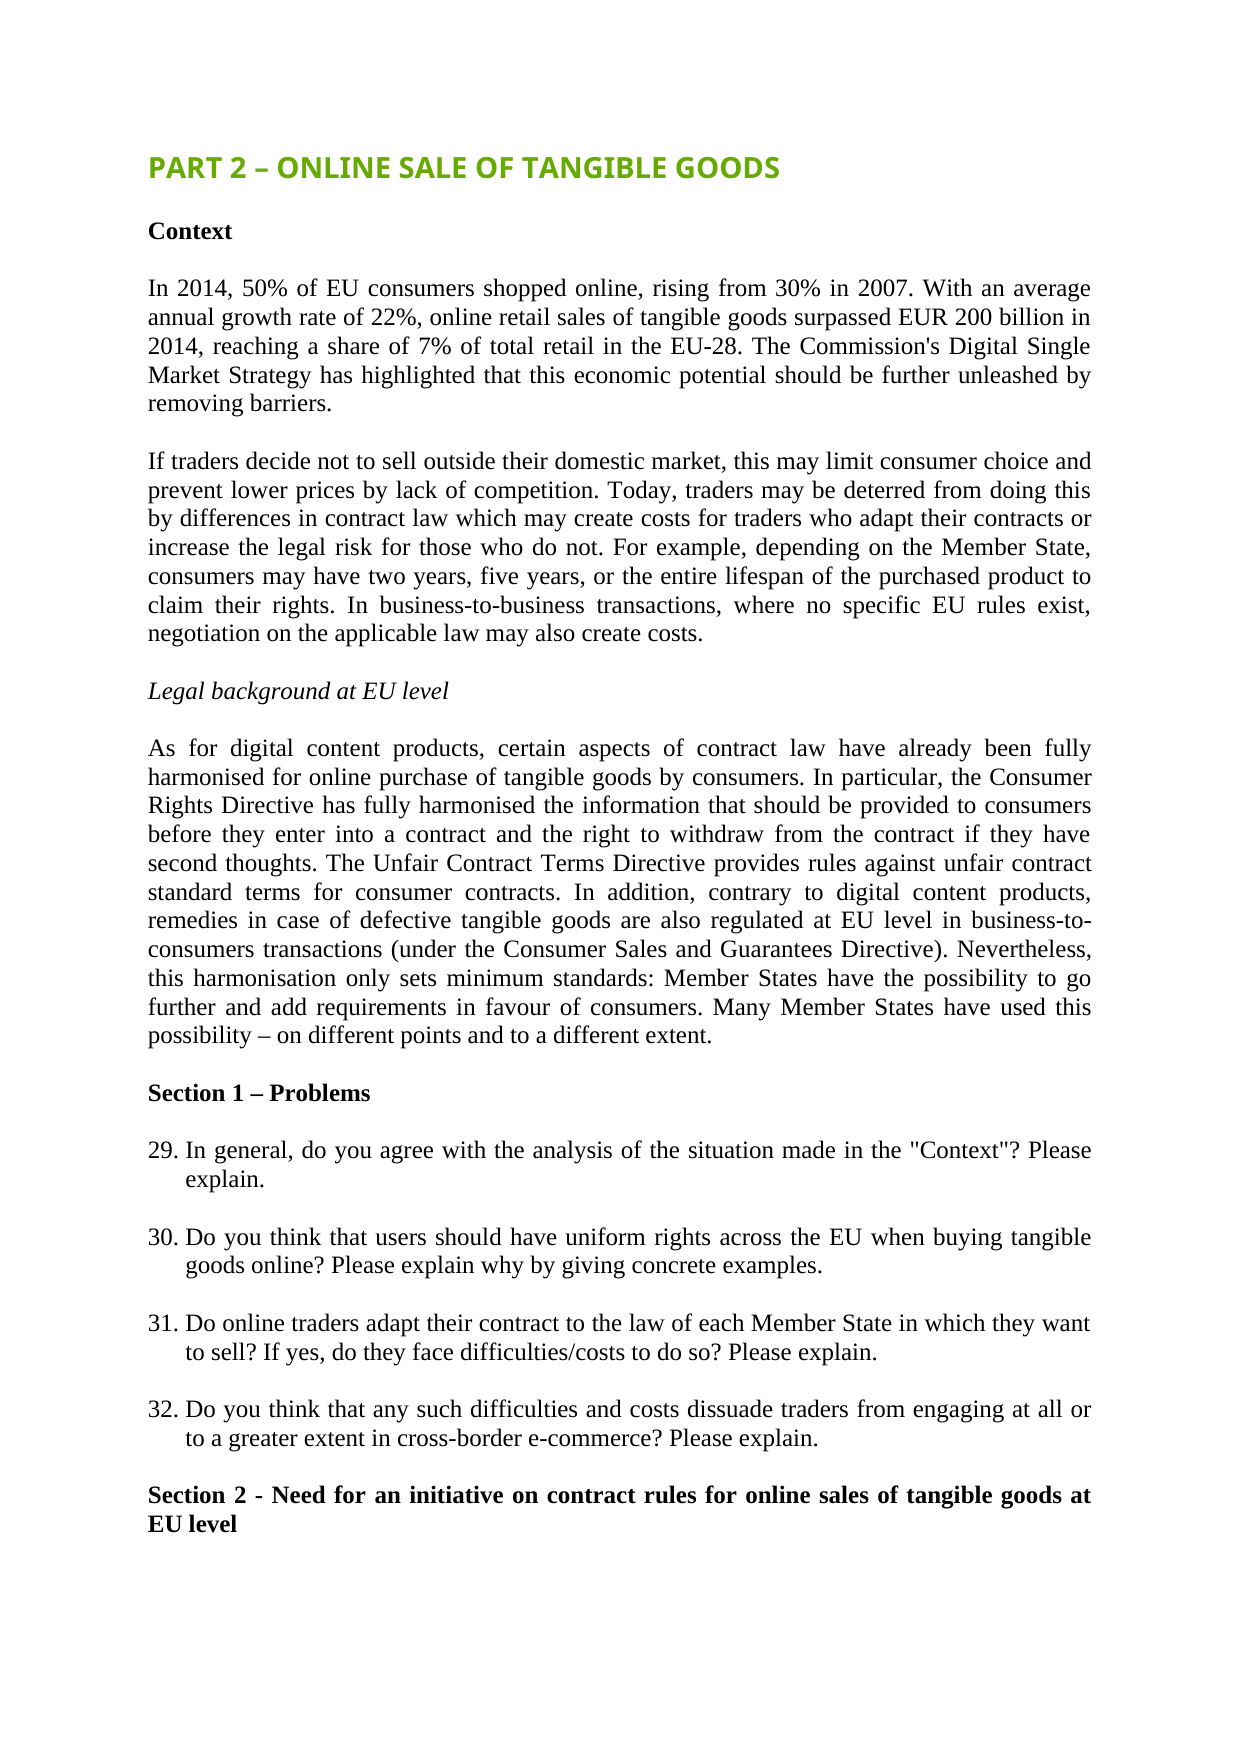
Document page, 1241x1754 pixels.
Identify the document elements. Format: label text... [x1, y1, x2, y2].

text Legal background at EU level [148, 676, 1093, 705]
text Section 2 - Need for an initiative on contract rules for online sales of tangible goods at EU level [148, 1480, 1093, 1538]
list Do you think that users should have uniform rights across the EU when buying tangible goods online? Please explain why by giving concrete examples. [148, 1222, 1093, 1279]
text In 2014, 50% of EU consumers shopped online, rising from 30% in 2007. With an average annual growth rate of 22%, online retail sales of tangible goods surpassed EUR 200 billion in 2014, reaching a share of 7% of total retail in the EU-28. The Commission's Digital Single Market Strategy has highlighted that this economic potential should be further unleashed by removing barriers. [148, 273, 1093, 417]
text Context [148, 216, 1093, 245]
list Do you think that any such difficulties and costs dissuade traders from engaging at all or to a greater extent in cross-border e-commerce? Please explain. [148, 1394, 1093, 1452]
text Part 2 – Online sale of tangible goods [148, 148, 1093, 187]
text If traders decide not to sell outside their domestic market, this may limit consumer choice and prevent lower prices by lack of competition. Today, traders may be deterred from doing this by differences in contract law which may create costs for traders who adapt their contracts or increase the legal risk for those who do not. For example, depending on the Member State, consumers may have two years, five years, or the entire lifespan of the purchased product to claim their rights. In business-to-business transactions, where no specific EU rules exist, negotiation on the applicable law may also create costs. [148, 446, 1093, 647]
text Section 1 – Problems [148, 1078, 1093, 1107]
text As for digital content products, certain aspects of contract law have already been fully harmonised for online purchase of tangible goods by consumers. In particular, the Consumer Rights Directive has fully harmonised the information that should be provided to consumers before they enter into a contract and the right to withdraw from the contract if they have second thoughts. The Unfair Contract Terms Directive provides rules against unfair contract standard terms for consumer contracts. In addition, contrary to digital content products, remedies in case of defective tangible goods are also regulated at EU level in business-to-consumers transactions (under the Consumer Sales and Guarantees Directive). Nevertheless, this harmonisation only sets minimum standards: Member States have the possibility to go further and add requirements in favour of consumers. Many Member States have used this possibility – on different points and to a different extent. [148, 733, 1093, 1049]
list Do online traders adapt their contract to the law of each Member State in which they want to sell? If yes, do they face difficulties/costs to do so? Please explain. [148, 1308, 1093, 1365]
list In general, do you agree with the analysis of the situation made in the "Context"? Please explain. [148, 1135, 1093, 1193]
